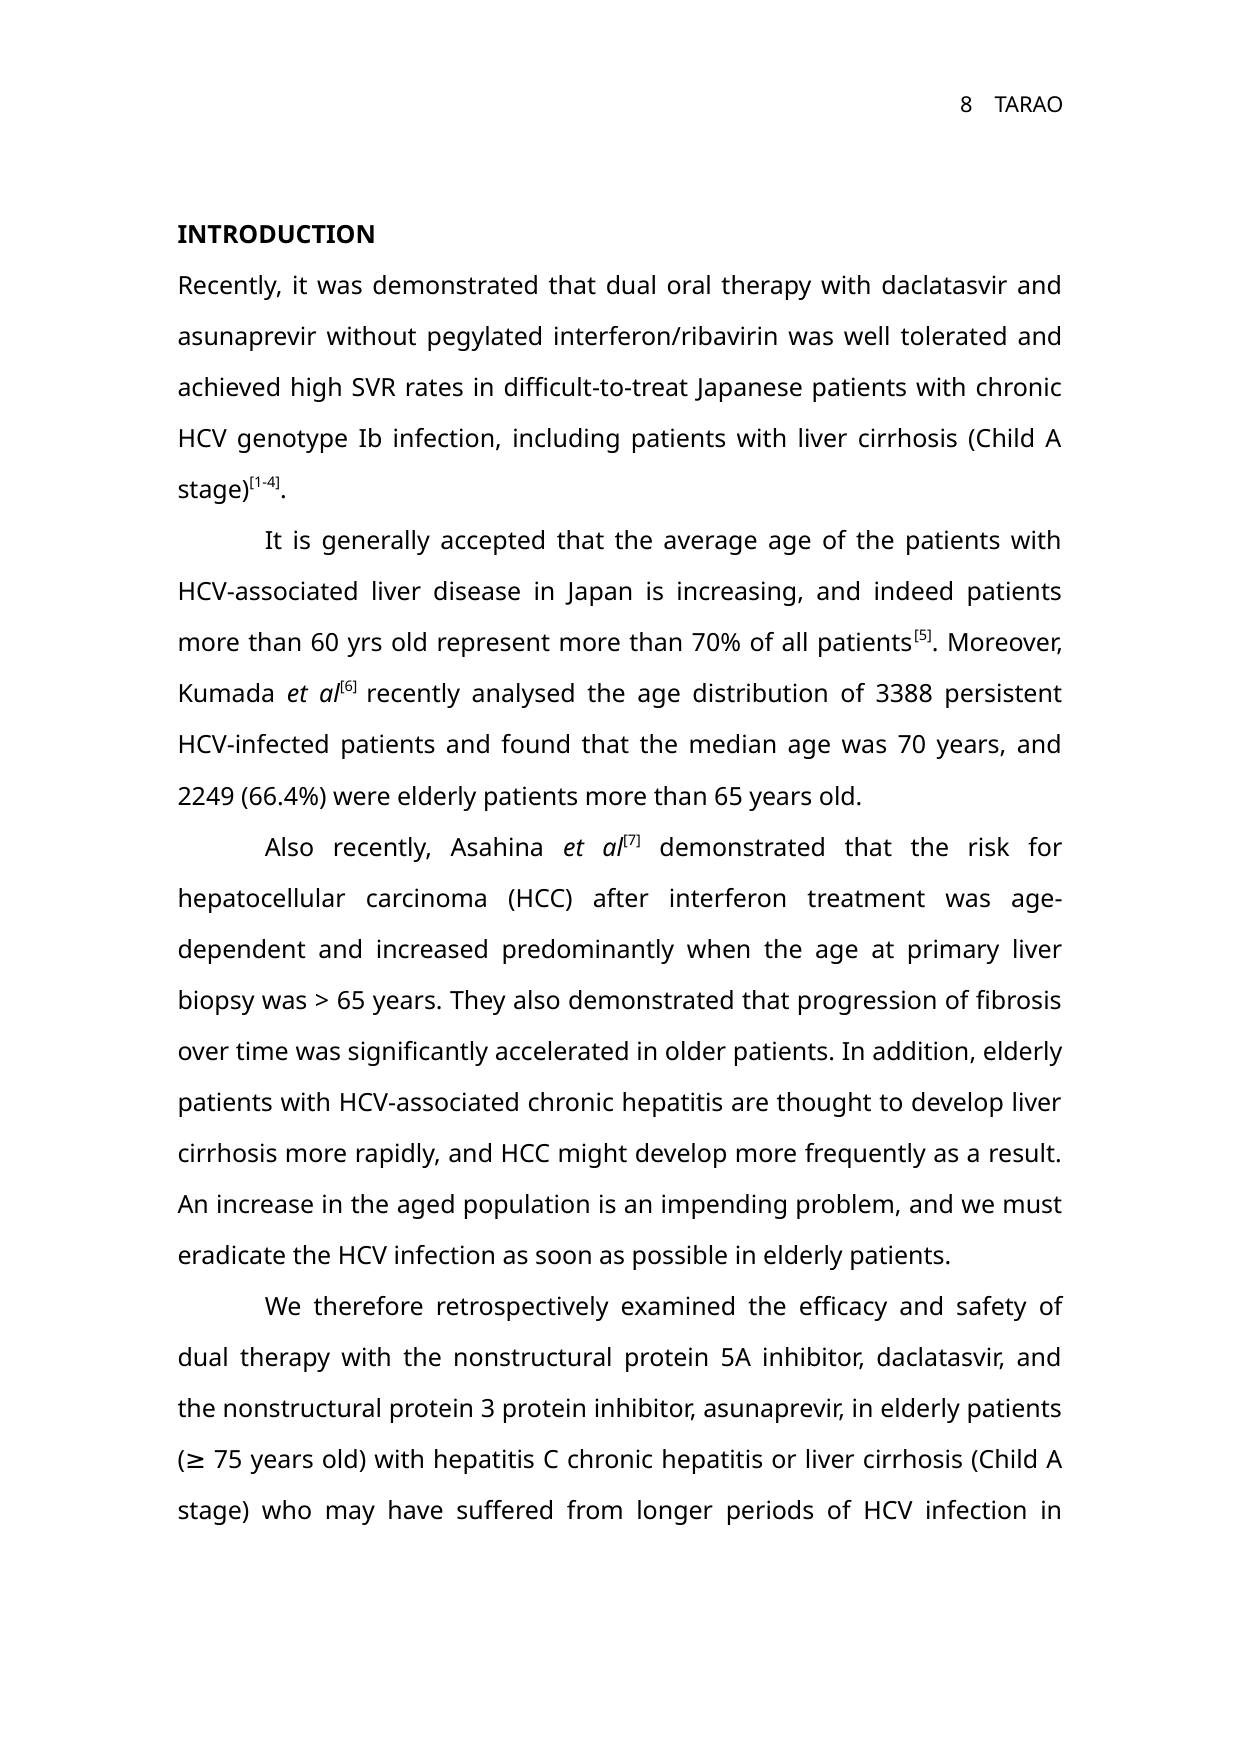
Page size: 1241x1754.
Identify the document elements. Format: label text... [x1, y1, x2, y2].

text INTRODUCTION [177, 217, 1063, 251]
text It is generally accepted that the average age of the patients with HCV-associated liver disease in Japan is increasing, and indeed patients more than 60 yrs old represent more than 70% of all patients[5]. Moreover, Kumada et al[6] recently analysed the age distribution of 3388 persistent HCV-infected patients and found that the median age was 70 years, and 2249 (66.4%) were elderly patients more than 65 years old. [177, 523, 1063, 812]
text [177, 1289, 1063, 1527]
text Also recently, Asahina et al[7] demonstrated that the risk for hepatocellular carcinoma (HCC) after interferon treatment was age-dependent and increased predominantly when the age at primary liver biopsy was > 65 years. They also demonstrated that progression of fibrosis over time was significantly accelerated in older patients. In addition, elderly patients with HCV-associated chronic hepatitis are thought to develop liver cirrhosis more rapidly, and HCC might develop more frequently as a result. An increase in the aged population is an impending problem, and we must eradicate the HCV infection as soon as possible in elderly patients. [177, 829, 1063, 1272]
text Recently, it was demonstrated that dual oral therapy with daclatasvir and asunaprevir without pegylated interferon/ribavirin was well tolerated and achieved high SVR rates in difficult-to-treat Japanese patients with chronic HCV genotype Ib infection, including patients with liver cirrhosis (Child A stage)[1-4]. [177, 268, 1063, 506]
